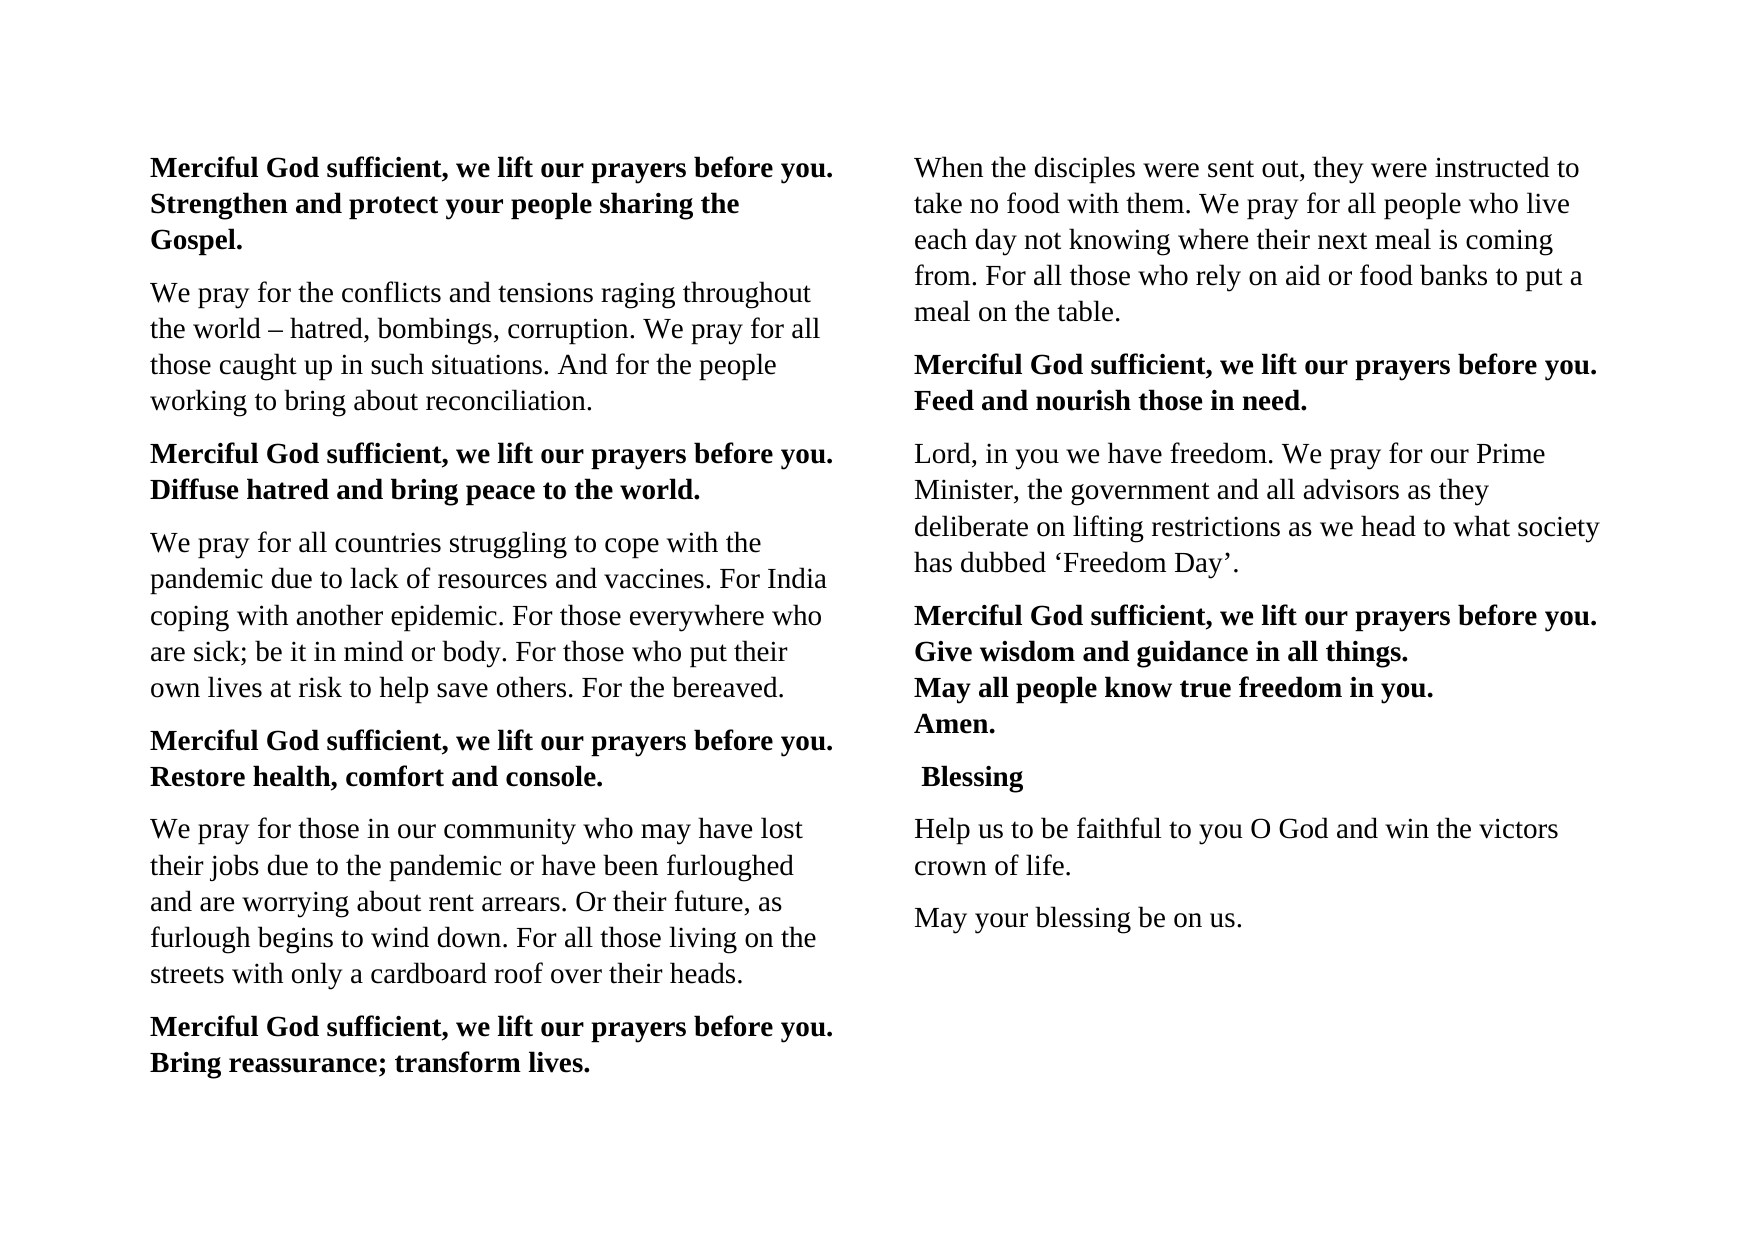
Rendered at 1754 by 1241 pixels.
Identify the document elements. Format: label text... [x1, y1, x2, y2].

text Lord, in you we have freedom. We pray for our Prime Minister, the government and all advisors as they deliberate on lifting restrictions as we head to what society has dubbed ‘Freedom Day’. [914, 436, 1604, 578]
text Merciful God sufficient, we lift our prayers before you. Restore health, comfort and console. [150, 723, 840, 792]
text Merciful God sufficient, we lift our prayers before you. Feed and nourish those in need. [914, 347, 1604, 417]
text We pray for the conflicts and tensions raging throughout the world – hatred, bombings, corruption. We pray for all those caught up in such situations. And for the people working to bring about reconciliation. [150, 275, 840, 417]
text Merciful God sufficient, we lift our prayers before you. Strengthen and protect your people sharing the Gospel. [150, 150, 840, 256]
text When the disciples were sent out, they were instructed to take no food with them. We pray for all people who live each day not knowing where their next meal is coming from. For all those who rely on aid or food banks to put a meal on the table. [914, 150, 1604, 328]
text Merciful God sufficient, we lift our prayers before you. Bring reassurance; transform lives. [150, 1009, 840, 1079]
text We pray for those in our community who may have lost their jobs due to the pandemic or have been furloughed and are worrying about rent arrears. Or their future, as furlough begins to wind down. For all those living on the streets with only a cardboard roof over their heads. [150, 812, 840, 990]
text May your blessing be on us. [914, 901, 1604, 934]
text We pray for all countries struggling to cope with the pandemic due to lack of resources and vaccines. For India coping with another epidemic. For those everywhere who are sick; be it in mind or body. For those who put their own lives at risk to help save others. For the bereaved. [150, 525, 840, 703]
text Blessing [914, 759, 1604, 792]
text Merciful God sufficient, we lift our prayers before you. Diffuse hatred and bring peace to the world. [150, 436, 840, 506]
text Merciful God sufficient, we lift our prayers before you. Give wisdom and guidance in all things. May all people know true freedom in you. Amen. [914, 598, 1604, 739]
text Help us to be faithful to you O God and win the victors crown of life. [914, 812, 1604, 881]
